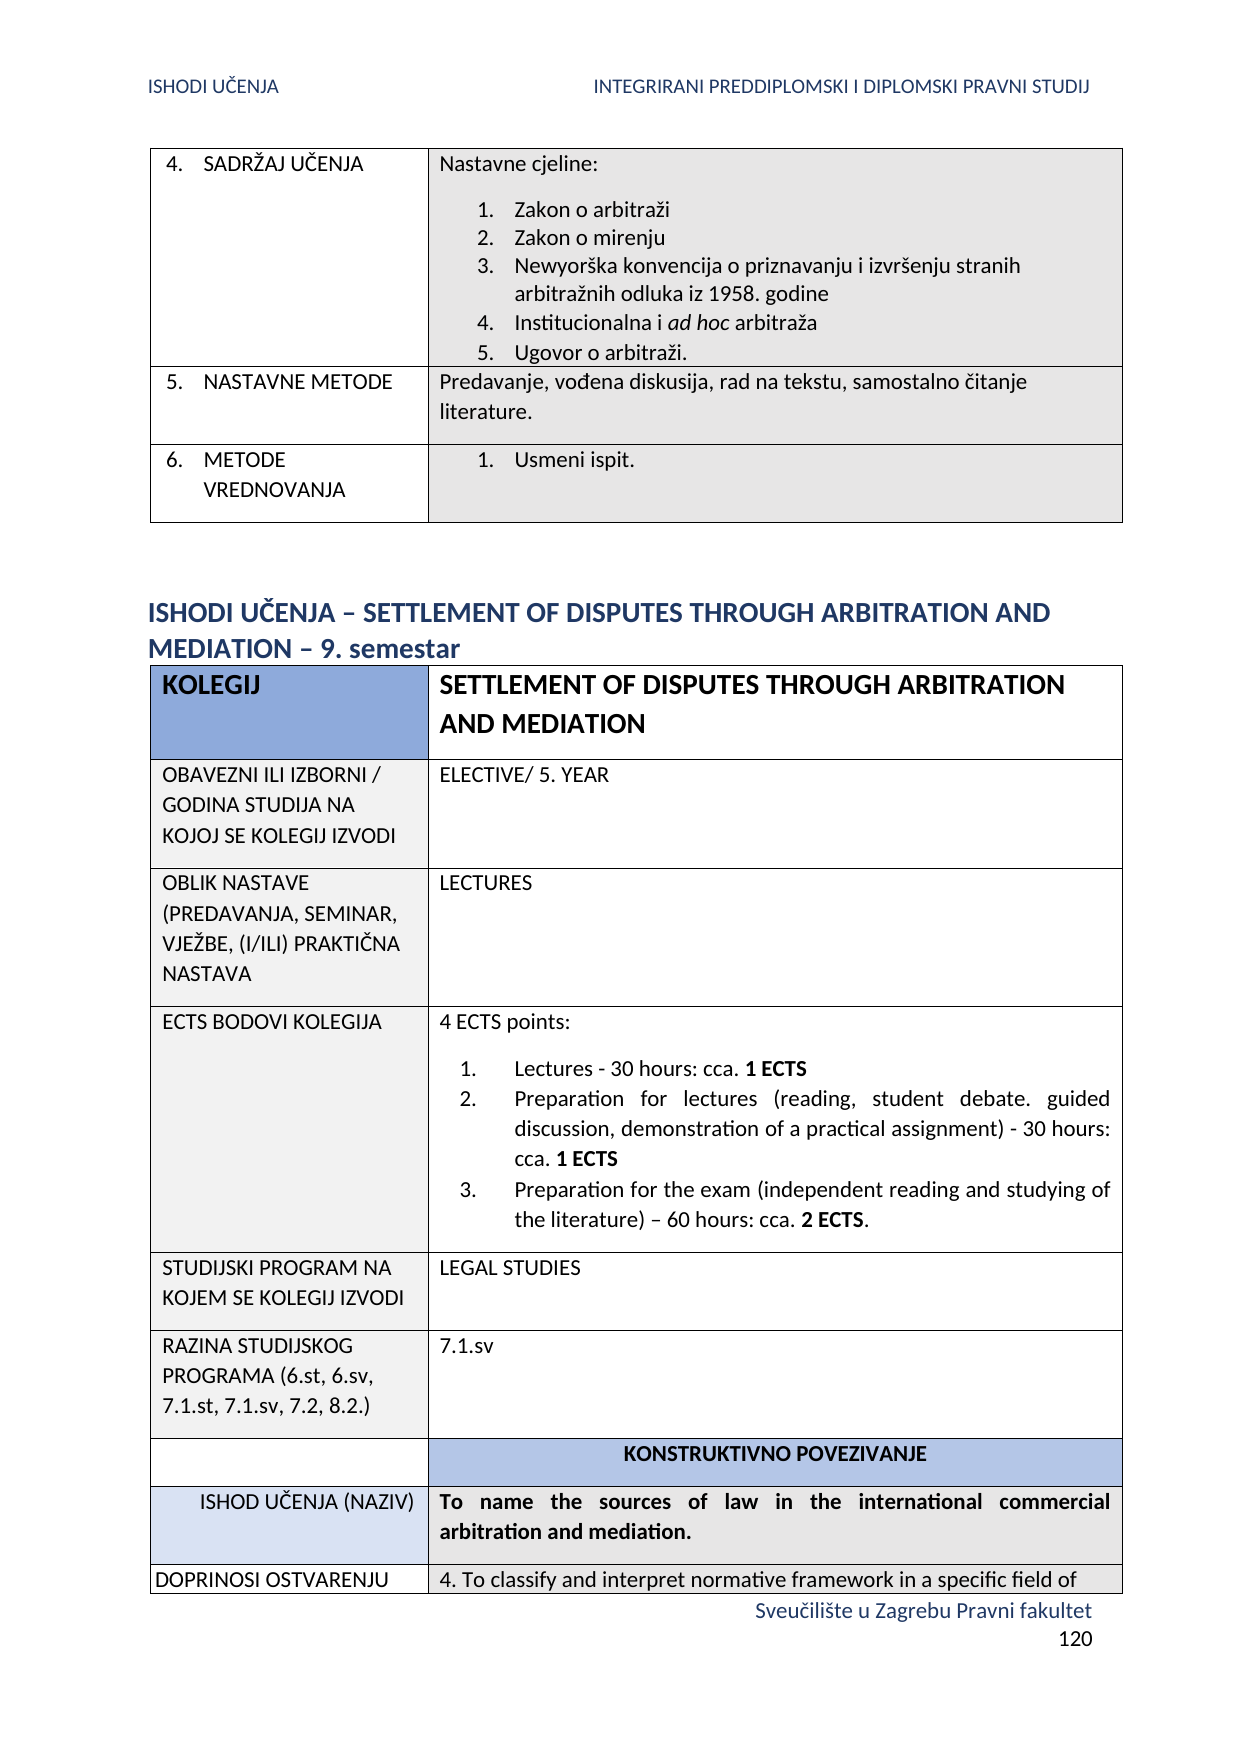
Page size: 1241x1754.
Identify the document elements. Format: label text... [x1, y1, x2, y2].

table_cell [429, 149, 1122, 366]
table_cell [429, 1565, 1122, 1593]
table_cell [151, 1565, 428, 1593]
text ISHODI UČENJA – SETTLEMENT OF DISPUTES THROUGH ARBITRATION AND MEDIATION – 9. semestar [148, 594, 1093, 665]
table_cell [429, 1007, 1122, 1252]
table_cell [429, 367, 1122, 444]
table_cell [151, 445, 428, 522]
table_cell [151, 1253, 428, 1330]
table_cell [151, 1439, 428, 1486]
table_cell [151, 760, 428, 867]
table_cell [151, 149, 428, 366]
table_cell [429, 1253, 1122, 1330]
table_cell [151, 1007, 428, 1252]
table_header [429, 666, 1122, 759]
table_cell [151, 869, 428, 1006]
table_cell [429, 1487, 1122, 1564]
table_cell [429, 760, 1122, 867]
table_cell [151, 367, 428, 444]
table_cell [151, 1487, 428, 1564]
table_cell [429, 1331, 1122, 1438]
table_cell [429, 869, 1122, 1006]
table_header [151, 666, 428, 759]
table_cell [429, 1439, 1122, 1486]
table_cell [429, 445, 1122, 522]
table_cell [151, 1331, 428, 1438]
